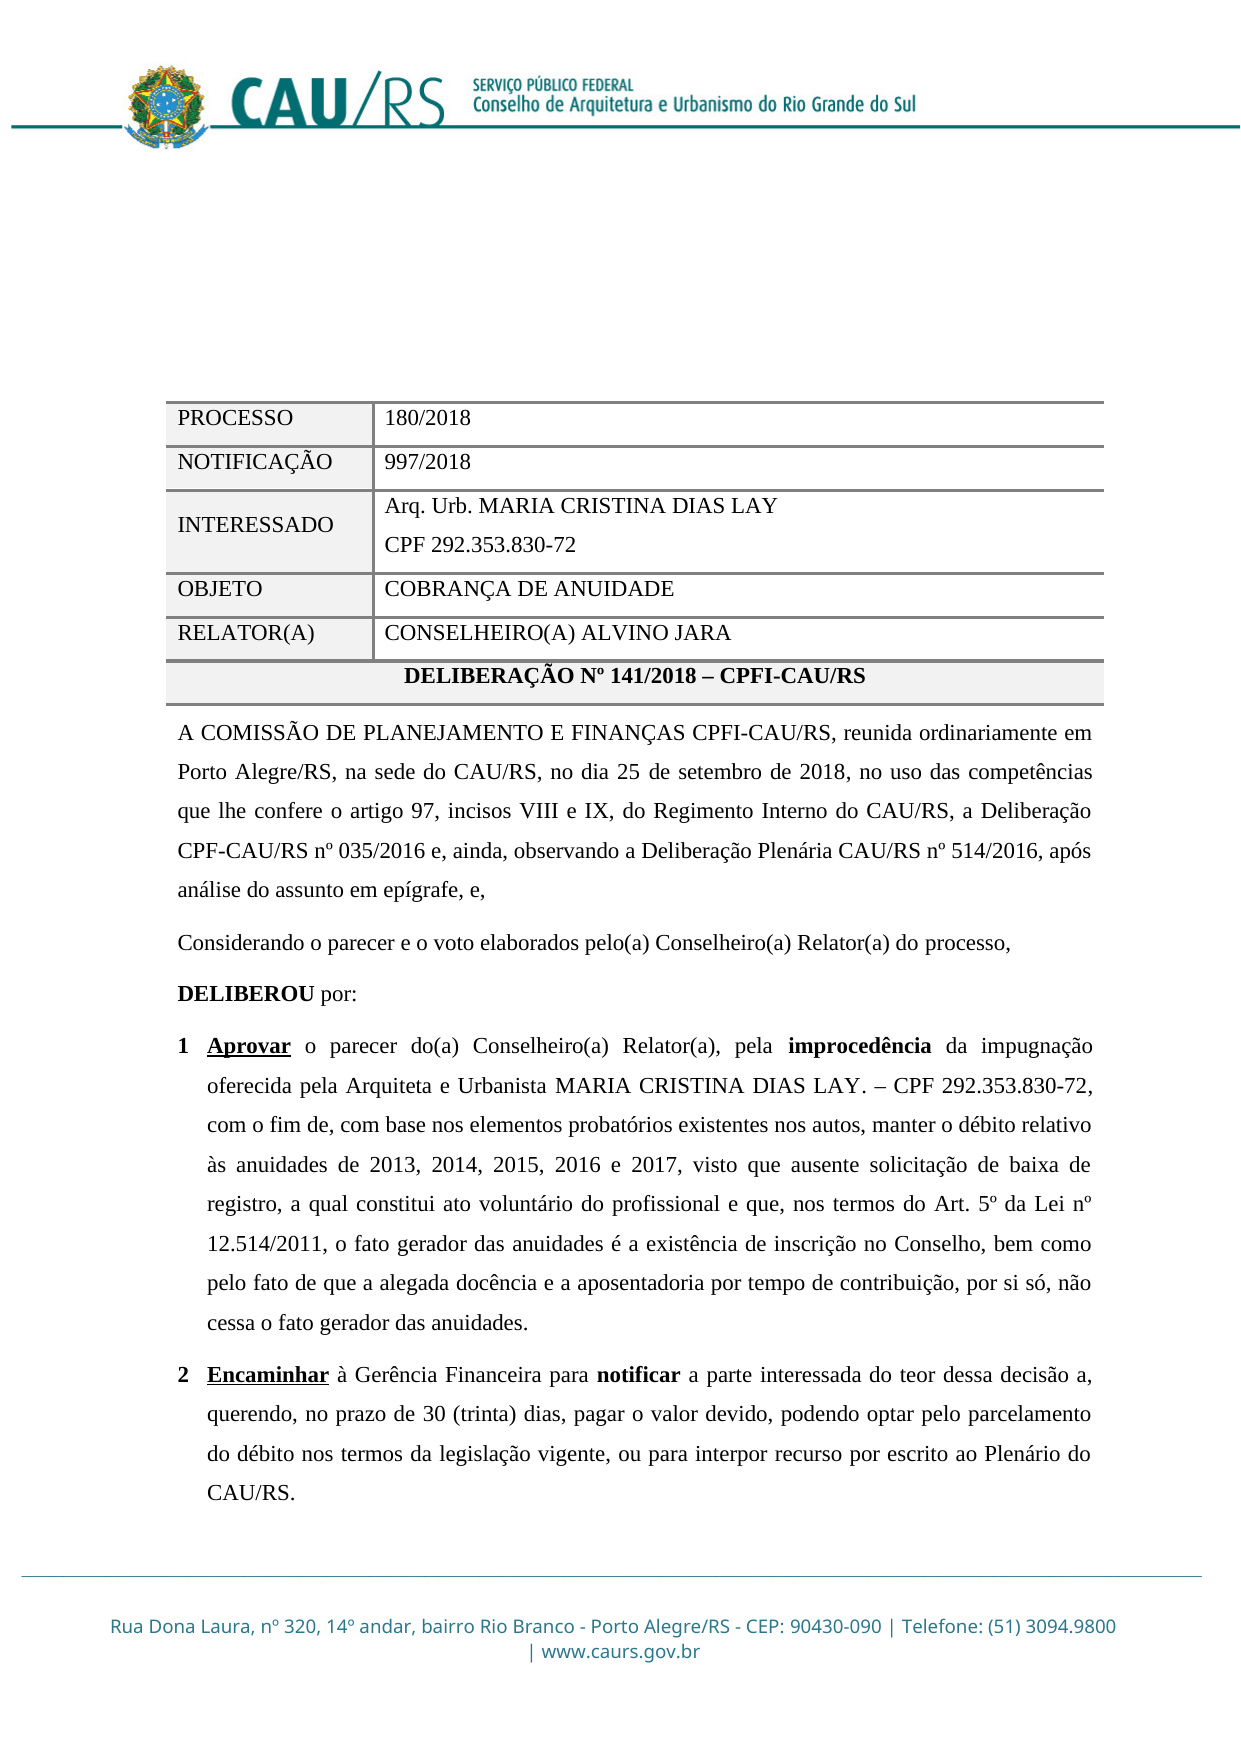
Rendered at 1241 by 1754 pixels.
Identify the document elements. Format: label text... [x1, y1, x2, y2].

picture [11, 0, 1241, 160]
table_cell COBRANÇA DE ANUIDADE [375, 575, 1104, 616]
table_cell Arq. Urb. MARIA CRISTINA DIAS LAY CPF 292.353.830-72 [375, 492, 1104, 572]
table_cell RELATOR(A) [166, 619, 372, 659]
table_cell OBJETO [166, 575, 372, 616]
list Aprovar o parecer do(a) Conselheiro(a) Relator(a), pela improcedência da impugnação oferecida pela Arquiteta e Urbanista MARIA CRISTINA DIAS LAY. – CPF 292.353.830-72, com o fim de, com base nos elementos probatórios existentes nos autos, manter o débito relativo às anuidades de 2013, 2014, 2015, 2016 e 2017, visto que ausente solicitação de baixa de registro, a qual constitui ato voluntário do profissional e que, nos termos do Art. 5º da Lei nº 12.514/2011, o fato gerador das anuidades é a existência de inscrição no Conselho, bem como pelo fato de que a alegada docência e a aposentadoria por tempo de contribuição, por si só, não cessa o fato gerador das anuidades. [177, 1032, 1093, 1335]
table_cell 997/2018 [375, 448, 1104, 488]
table_cell CONSELHEIRO(A) ALVINO JARA [375, 619, 1104, 659]
table_cell DELIBERAÇÃO Nº 141/2018 – CPFI-CAU/RS [166, 663, 1104, 703]
text DELIBEROU por: [177, 981, 1093, 1007]
text Considerando o parecer e o voto elaborados pelo(a) Conselheiro(a) Relator(a) do processo, [177, 928, 1093, 955]
table_cell INTERESSADO [166, 492, 372, 572]
list Encaminhar à Gerência Financeira para notificar a parte interessada do teor dessa decisão a, querendo, no prazo de 30 (trinta) dias, pagar o valor devido, podendo optar pelo parcelamento do débito nos termos da legislação vigente, ou para interpor recurso por escrito ao Plenário do CAU/RS. [177, 1361, 1093, 1506]
text A COMISSÃO DE PLANEJAMENTO E FINANÇAS CPFI-CAU/RS, reunida ordinariamente em Porto Alegre/RS, na sede do CAU/RS, no dia 25 de setembro de 2018, no uso das competências que lhe confere o artigo 97, incisos VIII e IX, do Regimento Interno do CAU/RS, a Deliberação CPF-CAU/RS nº 035/2016 e, ainda, observando a Deliberação Plenária CAU/RS nº 514/2016, após análise do assunto em epígrafe, e, [177, 719, 1093, 903]
table_header 180/2018 [375, 404, 1104, 445]
table_header PROCESSO [166, 404, 372, 445]
table_cell NOTIFICAÇÃO [166, 448, 372, 488]
